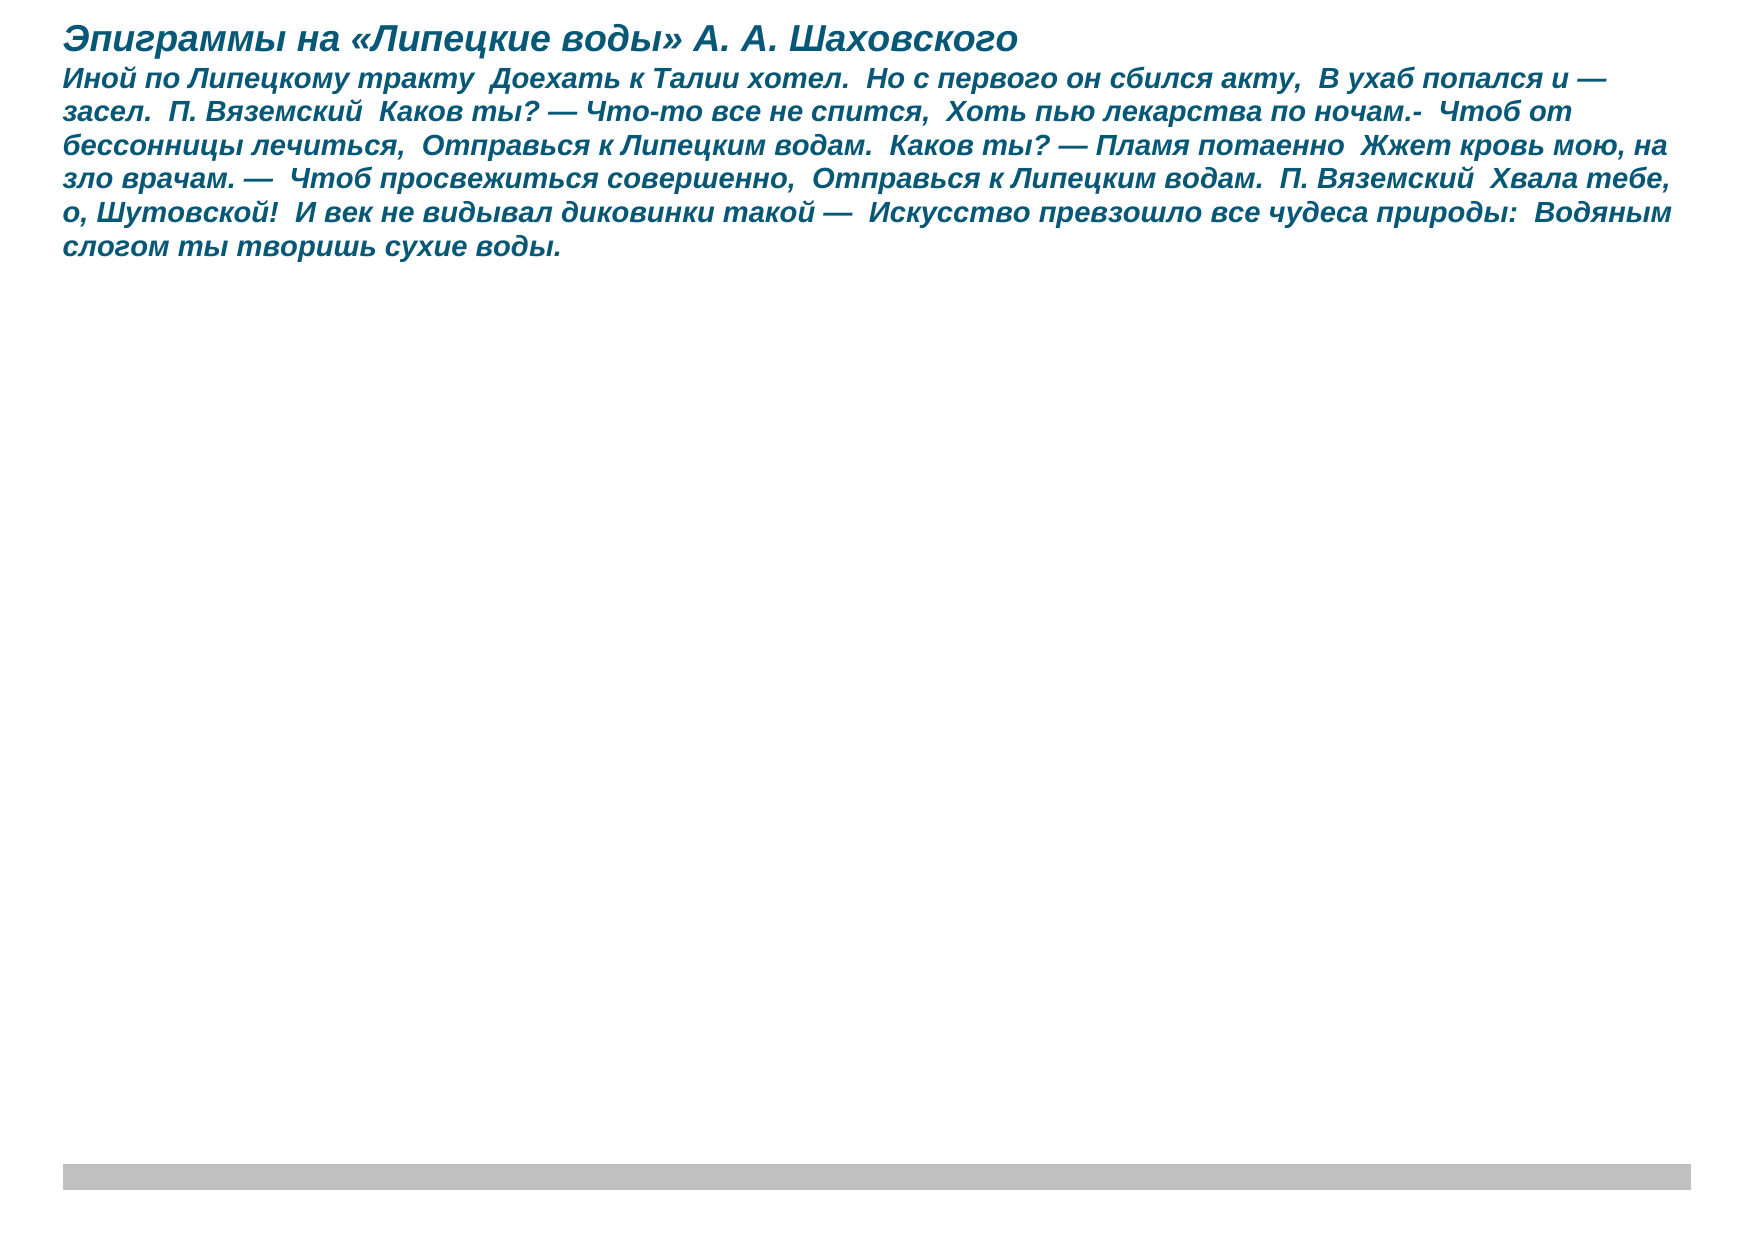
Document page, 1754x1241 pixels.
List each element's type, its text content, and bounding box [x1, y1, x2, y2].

text Иной по Липецкому тракту [62, 61, 1691, 262]
subtitle Эпиграммы на «Липецкие воды» А. А. Шаховского [62, 17, 1691, 60]
